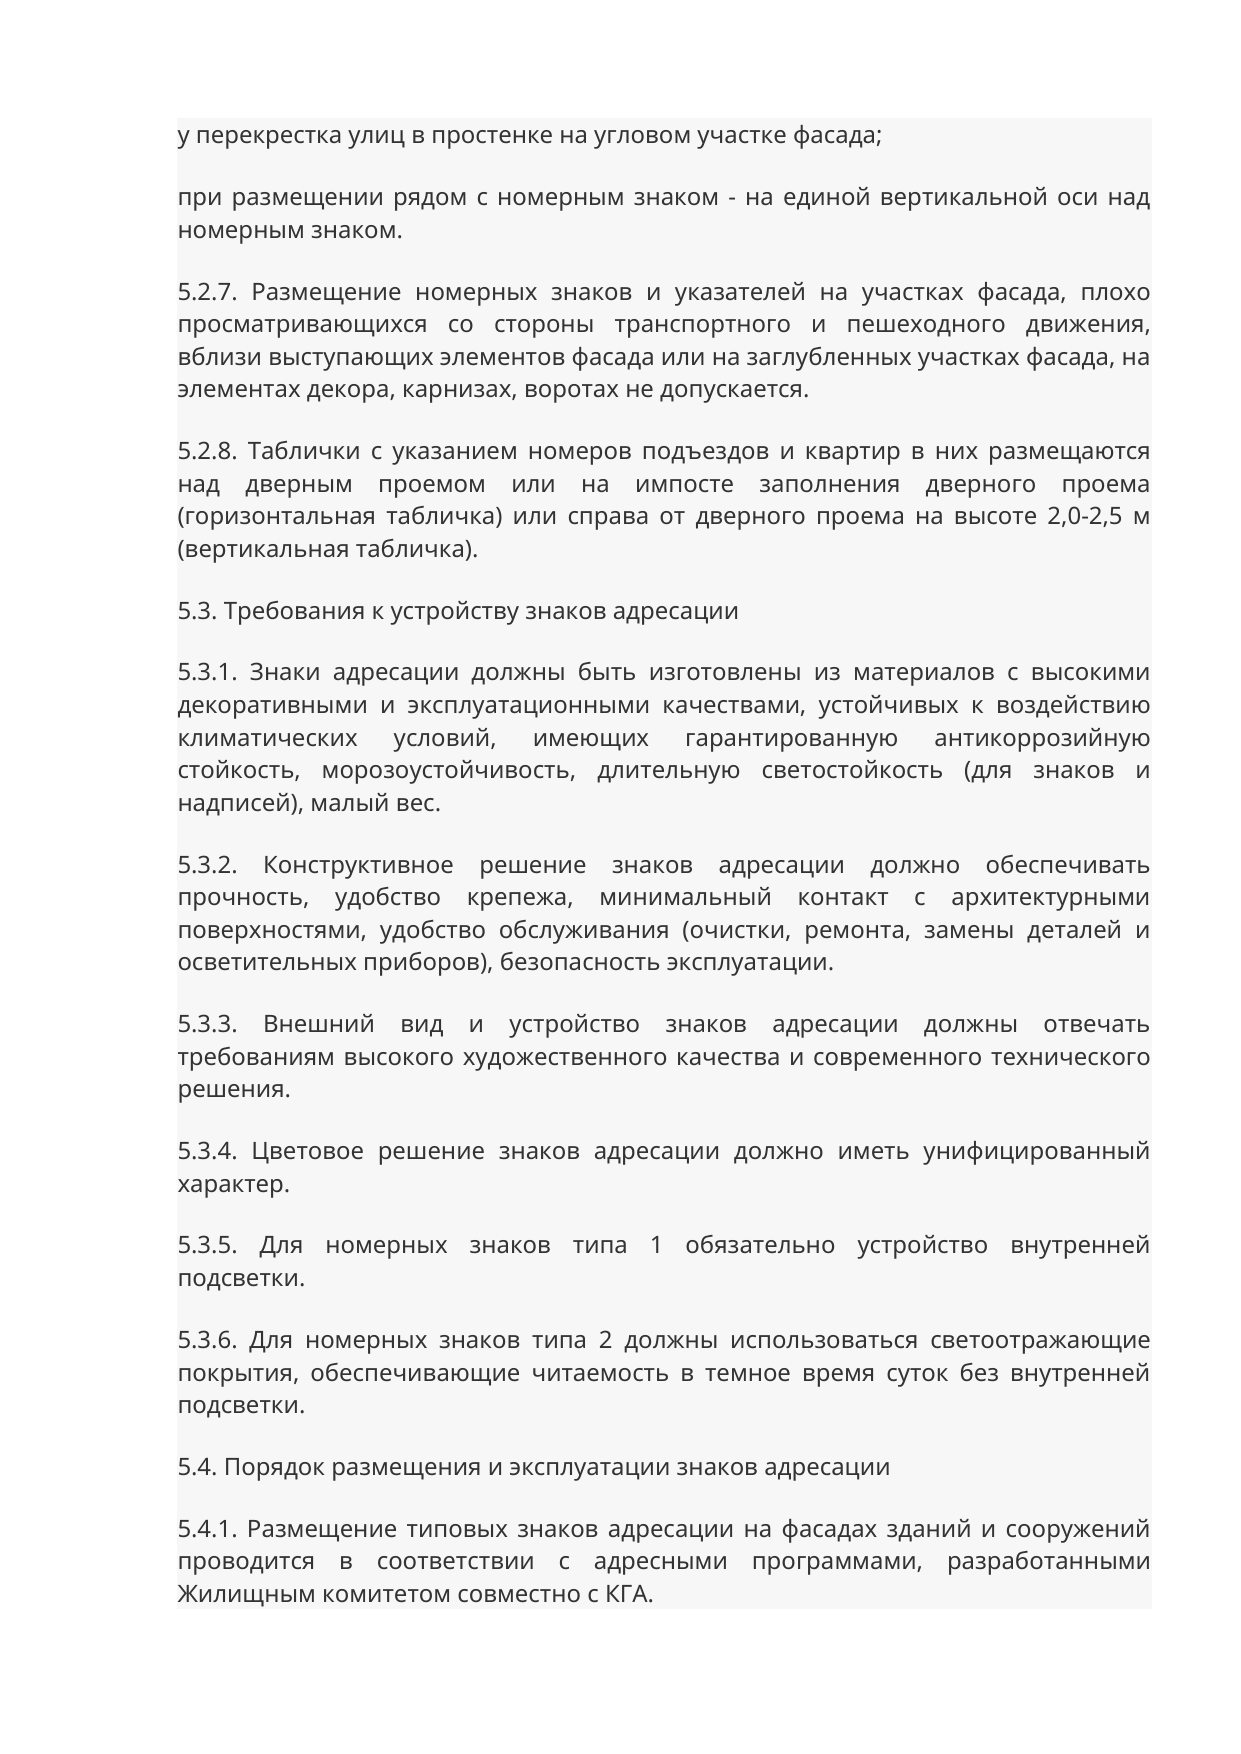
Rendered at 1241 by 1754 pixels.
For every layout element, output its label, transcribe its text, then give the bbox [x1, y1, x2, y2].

text 5.2.7. Размещение номерных знаков и указателей на участках фасада, плохо просматривающихся со стороны транспортного и пешеходного движения, вблизи выступающих элементов фасада или на заглубленных участках фасада, на элементах декора, карнизах, воротах не допускается. [177, 274, 1152, 405]
text 5.3.4. Цветовое решение знаков адресации должно иметь унифицированный характер. [177, 1134, 1152, 1199]
text 5.4.1. Размещение типовых знаков адресации на фасадах зданий и сооружений проводится в соответствии с адресными программами, разработанными Жилищным комитетом совместно с КГА. [177, 1511, 1152, 1609]
text 5.2.8. Таблички с указанием номеров подъездов и квартир в них размещаются над дверным проемом или на импосте заполнения дверного проема (горизонтальная табличка) или справа от дверного проема на высоте 2,0-2,5 м (вертикальная табличка). [177, 434, 1152, 564]
text 5.4. Порядок размещения и эксплуатации знаков адресации [177, 1450, 1152, 1482]
text 5.3.5. Для номерных знаков типа 1 обязательно устройство внутренней подсветки. [177, 1228, 1152, 1293]
text 5.3.3. Внешний вид и устройство знаков адресации должны отвечать требованиям высокого художественного качества и современного технического решения. [177, 1007, 1152, 1105]
text при размещении рядом с номерным знаком - на единой вертикальной оси над номерным знаком. [177, 180, 1152, 245]
text 5.3. Требования к устройству знаков адресации [177, 593, 1152, 626]
text 5.3.2. Конструктивное решение знаков адресации должно обеспечивать прочность, удобство крепежа, минимальный контакт с архитектурными поверхностями, удобство обслуживания (очистки, ремонта, замены деталей и осветительных приборов), безопасность эксплуатации. [177, 847, 1152, 978]
text 5.3.6. Для номерных знаков типа 2 должны использоваться светоотражающие покрытия, обеспечивающие читаемость в темное время суток без внутренней подсветки. [177, 1323, 1152, 1421]
text 5.3.1. Знаки адресации должны быть изготовлены из материалов с высокими декоративными и эксплуатационными качествами, устойчивых к воздействию климатических условий, имеющих гарантированную антикоррозийную стойкость, морозоустойчивость, длительную светостойкость (для знаков и надписей), малый вес. [177, 655, 1152, 818]
text у перекрестка улиц в простенке на угловом участке фасада; [177, 118, 1152, 151]
